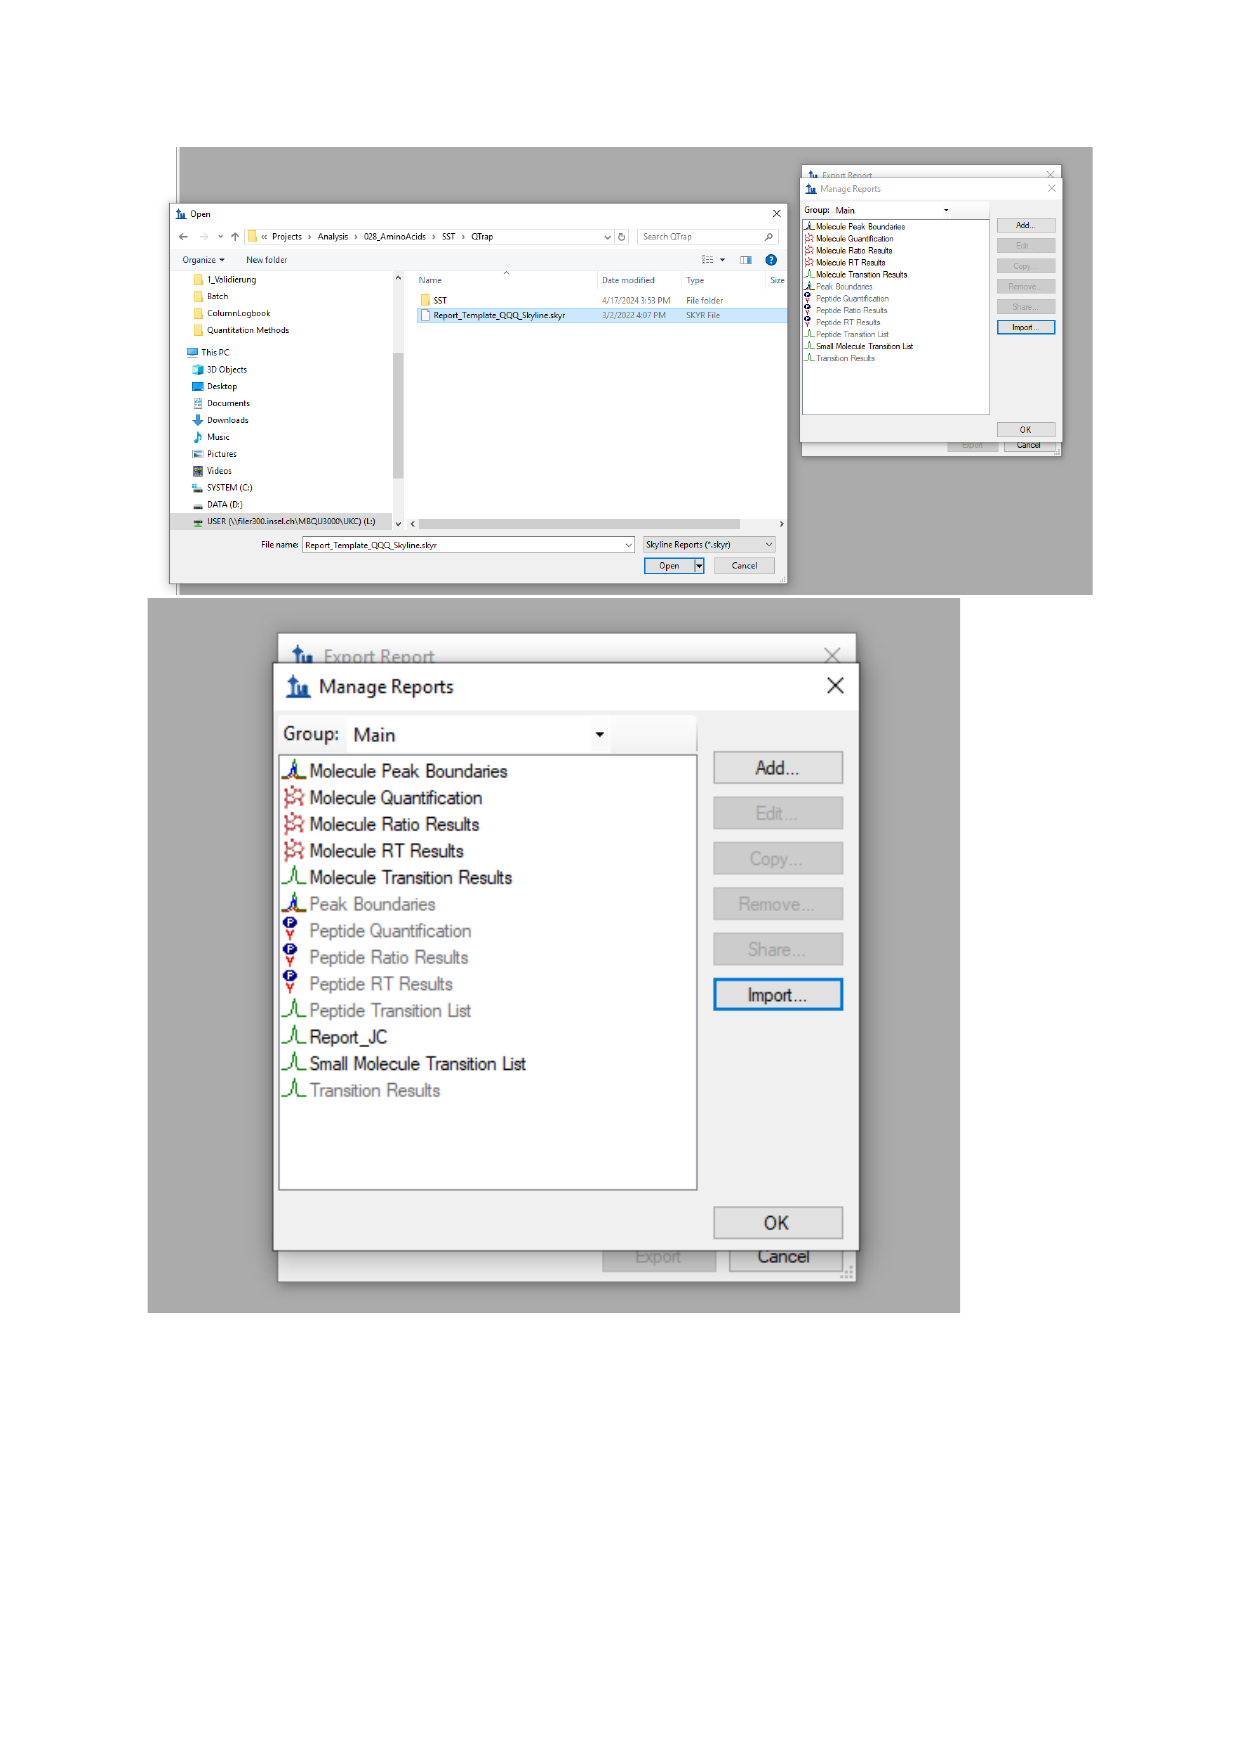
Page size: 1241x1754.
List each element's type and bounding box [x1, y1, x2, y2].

picture [147, 598, 961, 1313]
picture [147, 147, 1093, 595]
